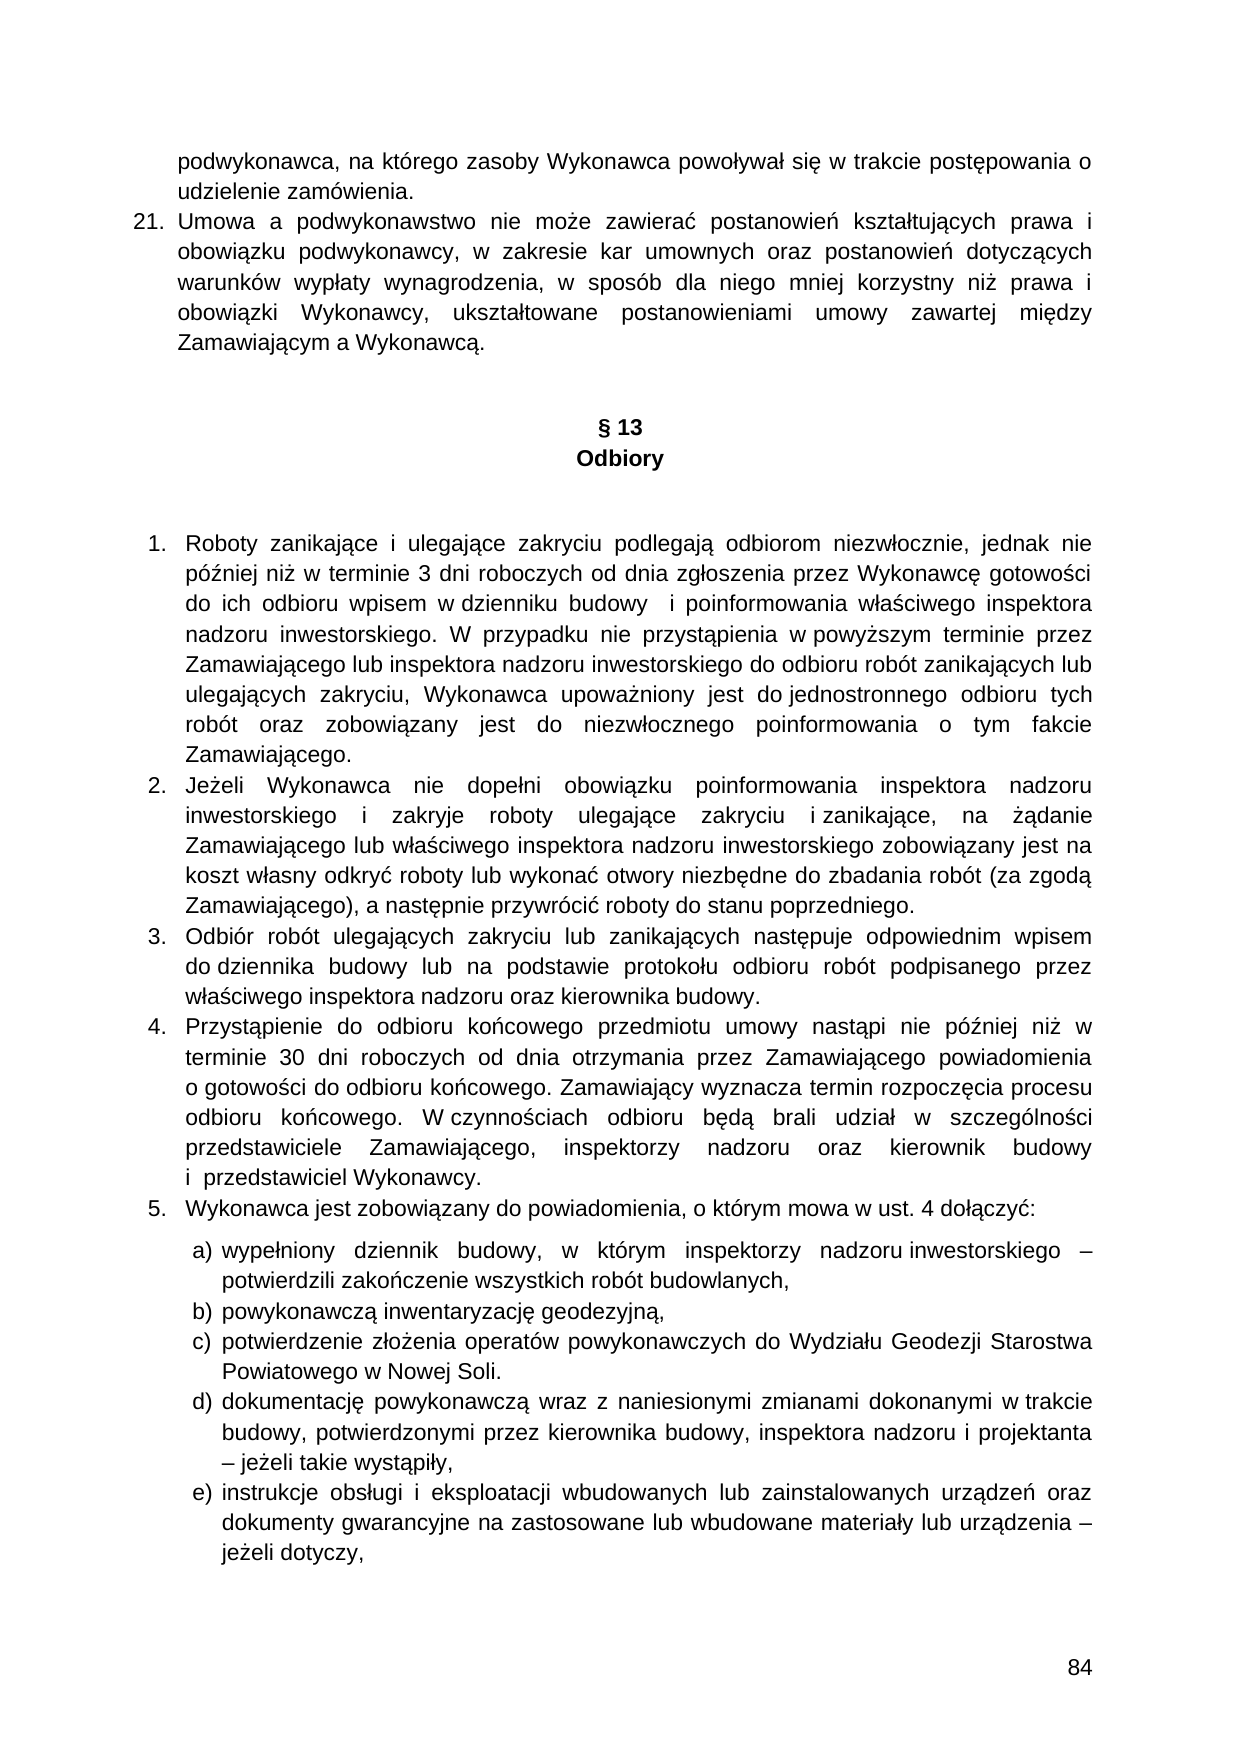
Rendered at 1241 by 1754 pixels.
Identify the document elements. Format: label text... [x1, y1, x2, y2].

list Przystąpienie do odbioru końcowego przedmiotu umowy nastąpi nie później niż w terminie 30 dni roboczych od dnia otrzymania przez Zamawiającego powiadomienia o gotowości do odbioru końcowego. Zamawiający wyznacza termin rozpoczęcia procesu odbioru końcowego. W czynnościach odbioru będą brali udział w szczególności przedstawiciele Zamawiającego, inspektorzy nadzoru oraz kierownik budowy i przedstawiciel Wykonawcy. [148, 1013, 1093, 1191]
list Wykonawca jest zobowiązany do powiadomienia, o którym mowa w ust. 4 dołączyć: [148, 1194, 1093, 1221]
list Jeżeli Wykonawca nie dopełni obowiązku poinformowania inspektora nadzoru inwestorskiego i zakryje roboty ulegające zakryciu i zanikające, na żądanie Zamawiającego lub właściwego inspektora nadzoru inwestorskiego zobowiązany jest na koszt własny odkryć roboty lub wykonać otwory niezbędne do zbadania robót (za zgodą Zamawiającego), a następnie przywrócić roboty do stanu poprzedniego. [148, 772, 1093, 919]
list Odbiór robót ulegających zakryciu lub zanikających następuje odpowiednim wpisem do dziennika budowy lub na podstawie protokołu odbioru robót podpisanego przez właściwego inspektora nadzoru oraz kierownika budowy. [148, 923, 1093, 1009]
list Umowa a podwykonawstwo nie może zawierać postanowień kształtujących prawa i obowiązku podwykonawcy, w zakresie kar umownych oraz postanowień dotyczących warunków wypłaty wynagrodzenia, w sposób dla niego mniej korzystny niż prawa i obowiązki Wykonawcy, ukształtowane postanowieniami umowy zawartej między Zamawiającym a Wykonawcą. [133, 208, 1093, 355]
list instrukcje obsługi i eksploatacji wbudowanych lub zainstalowanych urządzeń oraz dokumenty gwarancyjne na zastosowane lub wbudowane materiały lub urządzenia – jeżeli dotyczy, [192, 1479, 1093, 1566]
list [133, 148, 1093, 204]
text § 13 Odbiory [148, 414, 1093, 471]
list potwierdzenie złożenia operatów powykonawczych do Wydziału Geodezji Starostwa Powiatowego w Nowej Soli. [192, 1328, 1093, 1384]
list Roboty zanikające i ulegające zakryciu podlegają odbiorom niezwłocznie, jednak nie później niż w terminie 3 dni roboczych od dnia zgłoszenia przez Wykonawcę gotowości do ich odbioru wpisem w dzienniku budowy i poinformowania właściwego inspektora nadzoru inwestorskiego. W przypadku nie przystąpienia w powyższym terminie przez Zamawiającego lub inspektora nadzoru inwestorskiego do odbioru robót zanikających lub ulegających zakryciu, Wykonawca upoważniony jest do jednostronnego odbioru tych robót oraz zobowiązany jest do niezwłocznego poinformowania o tym fakcie Zamawiającego. [148, 530, 1093, 768]
list wypełniony dziennik budowy, w którym inspektorzy nadzoru inwestorskiego – potwierdzili zakończenie wszystkich robót budowlanych, [192, 1237, 1093, 1294]
list powykonawczą inwentaryzację geodezyjną, [192, 1298, 1093, 1324]
list dokumentację powykonawczą wraz z naniesionymi zmianami dokonanymi w trakcie budowy, potwierdzonymi przez kierownika budowy, inspektora nadzoru i projektanta – jeżeli takie wystąpiły, [192, 1388, 1093, 1475]
